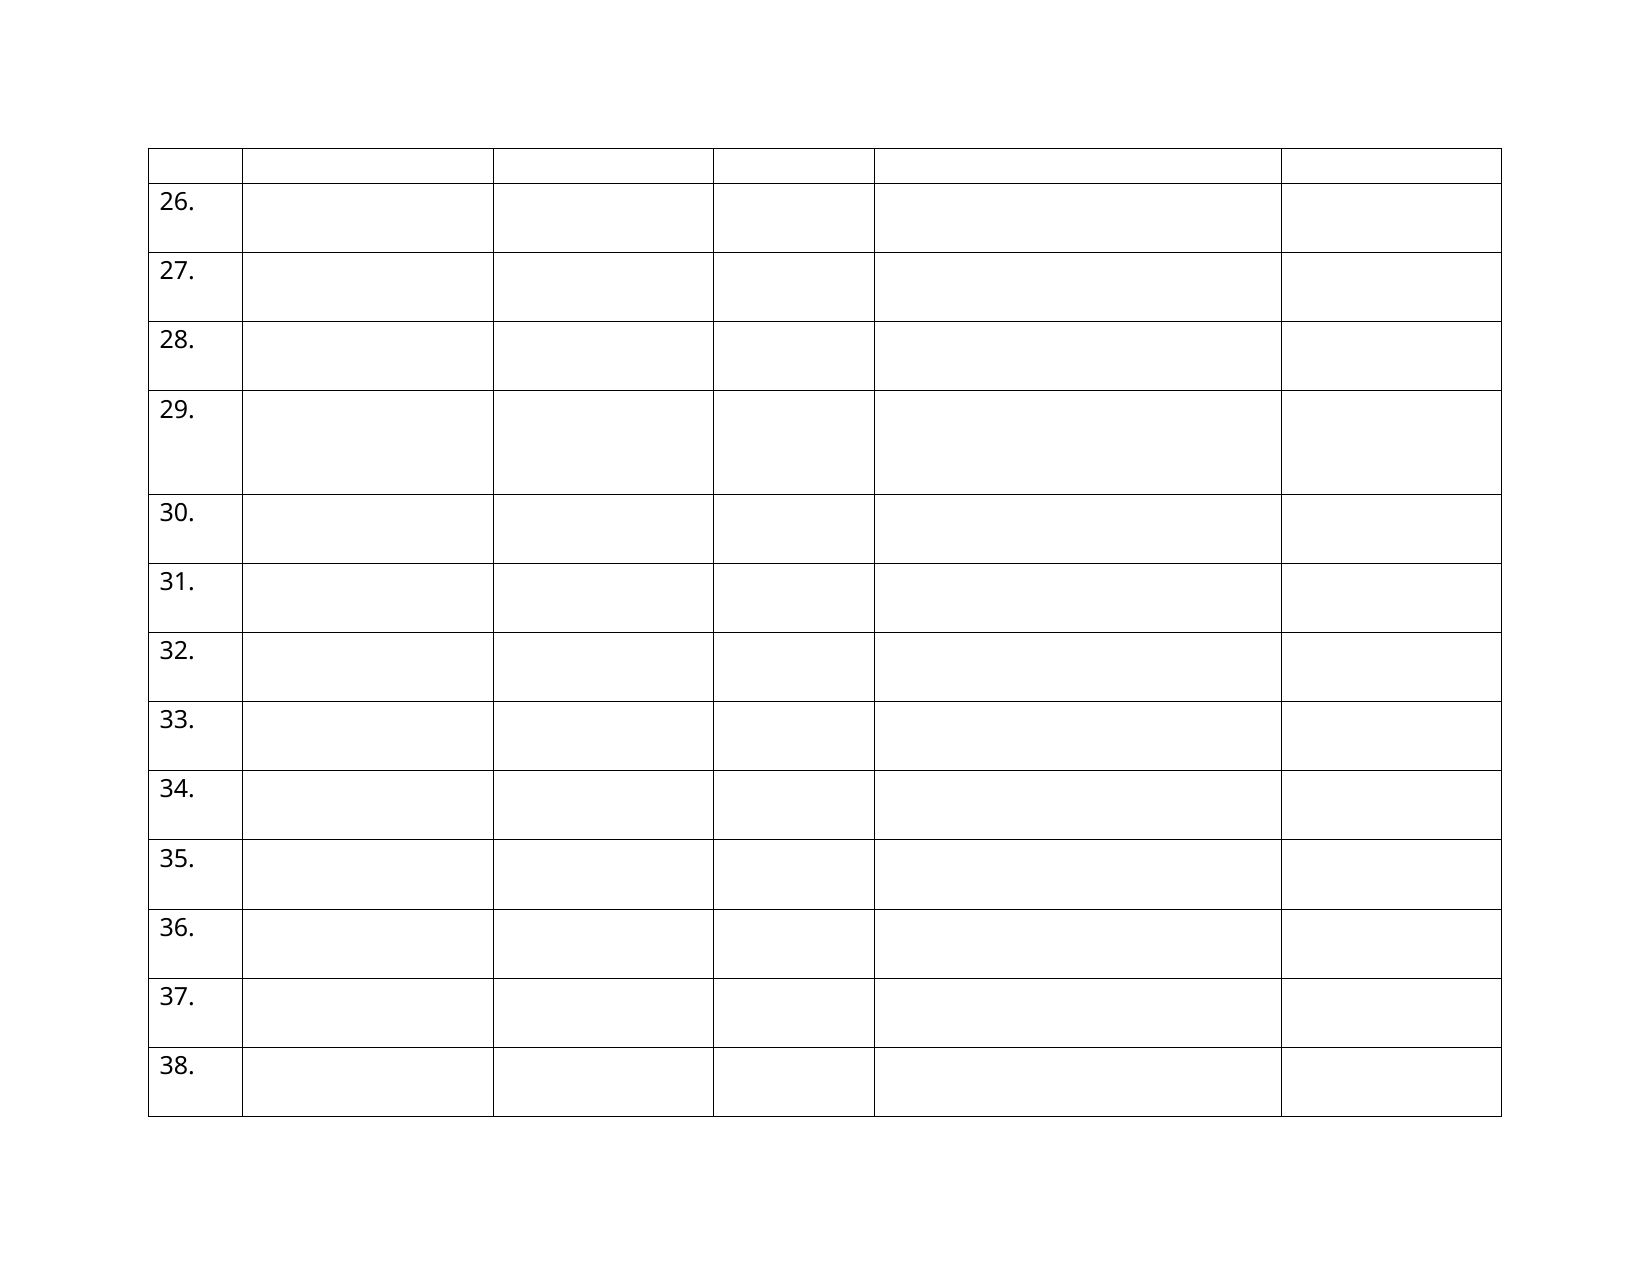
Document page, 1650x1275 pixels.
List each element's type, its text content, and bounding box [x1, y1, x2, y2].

table_cell 37. [149, 979, 242, 1047]
table_cell [714, 253, 874, 321]
table_cell [875, 564, 1281, 632]
table_cell [243, 702, 493, 770]
table_cell [243, 910, 493, 978]
table_cell [494, 495, 713, 563]
table_cell [494, 771, 713, 839]
table_cell [1282, 184, 1501, 252]
table_cell 28. [149, 322, 242, 390]
table_cell [494, 391, 713, 493]
table_cell 25. [149, 149, 242, 183]
table_cell [714, 910, 874, 978]
table_cell [714, 840, 874, 908]
table_cell 33. [149, 702, 242, 770]
table_cell [243, 184, 493, 252]
table_cell [243, 771, 493, 839]
table_cell 26. [149, 184, 242, 252]
table_cell [243, 1048, 493, 1116]
table_cell [714, 149, 874, 183]
table_cell [875, 840, 1281, 908]
table_cell [243, 253, 493, 321]
table_cell 32. [149, 633, 242, 701]
table_cell [714, 979, 874, 1047]
table_cell [875, 1048, 1281, 1116]
table_cell [875, 771, 1281, 839]
table_cell [714, 391, 874, 493]
table_cell [875, 702, 1281, 770]
table_cell [714, 771, 874, 839]
table_cell [875, 391, 1281, 493]
table_cell 36. [149, 910, 242, 978]
table_cell [1282, 910, 1501, 978]
table_cell [875, 495, 1281, 563]
table_cell [243, 322, 493, 390]
table_cell [714, 184, 874, 252]
table_cell [494, 840, 713, 908]
table_cell [1282, 979, 1501, 1047]
table_cell [875, 149, 1281, 183]
table_cell [494, 1048, 713, 1116]
table_cell [1282, 1048, 1501, 1116]
table_cell [494, 149, 713, 183]
table_cell [714, 322, 874, 390]
table_cell [714, 633, 874, 701]
table_cell [494, 564, 713, 632]
table_cell [243, 391, 493, 493]
table_cell [1282, 391, 1501, 493]
table_cell [714, 702, 874, 770]
table_cell [243, 495, 493, 563]
table_cell [1282, 253, 1501, 321]
table_cell [243, 633, 493, 701]
table_cell [494, 322, 713, 390]
table_cell 31. [149, 564, 242, 632]
table_cell [714, 495, 874, 563]
table_cell [875, 910, 1281, 978]
table_cell 30. [149, 495, 242, 563]
table_cell [875, 633, 1281, 701]
table_cell [243, 149, 493, 183]
table_cell [1282, 149, 1501, 183]
table_cell [494, 910, 713, 978]
table_cell [875, 253, 1281, 321]
table_cell [1282, 495, 1501, 563]
table_cell 34. [149, 771, 242, 839]
table_cell [494, 702, 713, 770]
table_cell [243, 564, 493, 632]
table_cell [875, 979, 1281, 1047]
table_cell [1282, 702, 1501, 770]
table_cell [494, 184, 713, 252]
table_cell [1282, 322, 1501, 390]
table_cell [1282, 564, 1501, 632]
table_cell [494, 253, 713, 321]
table_cell 38. [149, 1048, 242, 1116]
table_cell [243, 840, 493, 908]
table_cell [875, 184, 1281, 252]
table_cell 35. [149, 840, 242, 908]
table_cell 27. [149, 253, 242, 321]
table_cell [1282, 840, 1501, 908]
table_cell [875, 322, 1281, 390]
table_cell 29. [149, 391, 242, 493]
table_cell [494, 633, 713, 701]
table_cell [243, 979, 493, 1047]
table_cell [494, 979, 713, 1047]
table_cell [714, 1048, 874, 1116]
table_cell [714, 564, 874, 632]
table_cell [1282, 633, 1501, 701]
table_cell [1282, 771, 1501, 839]
